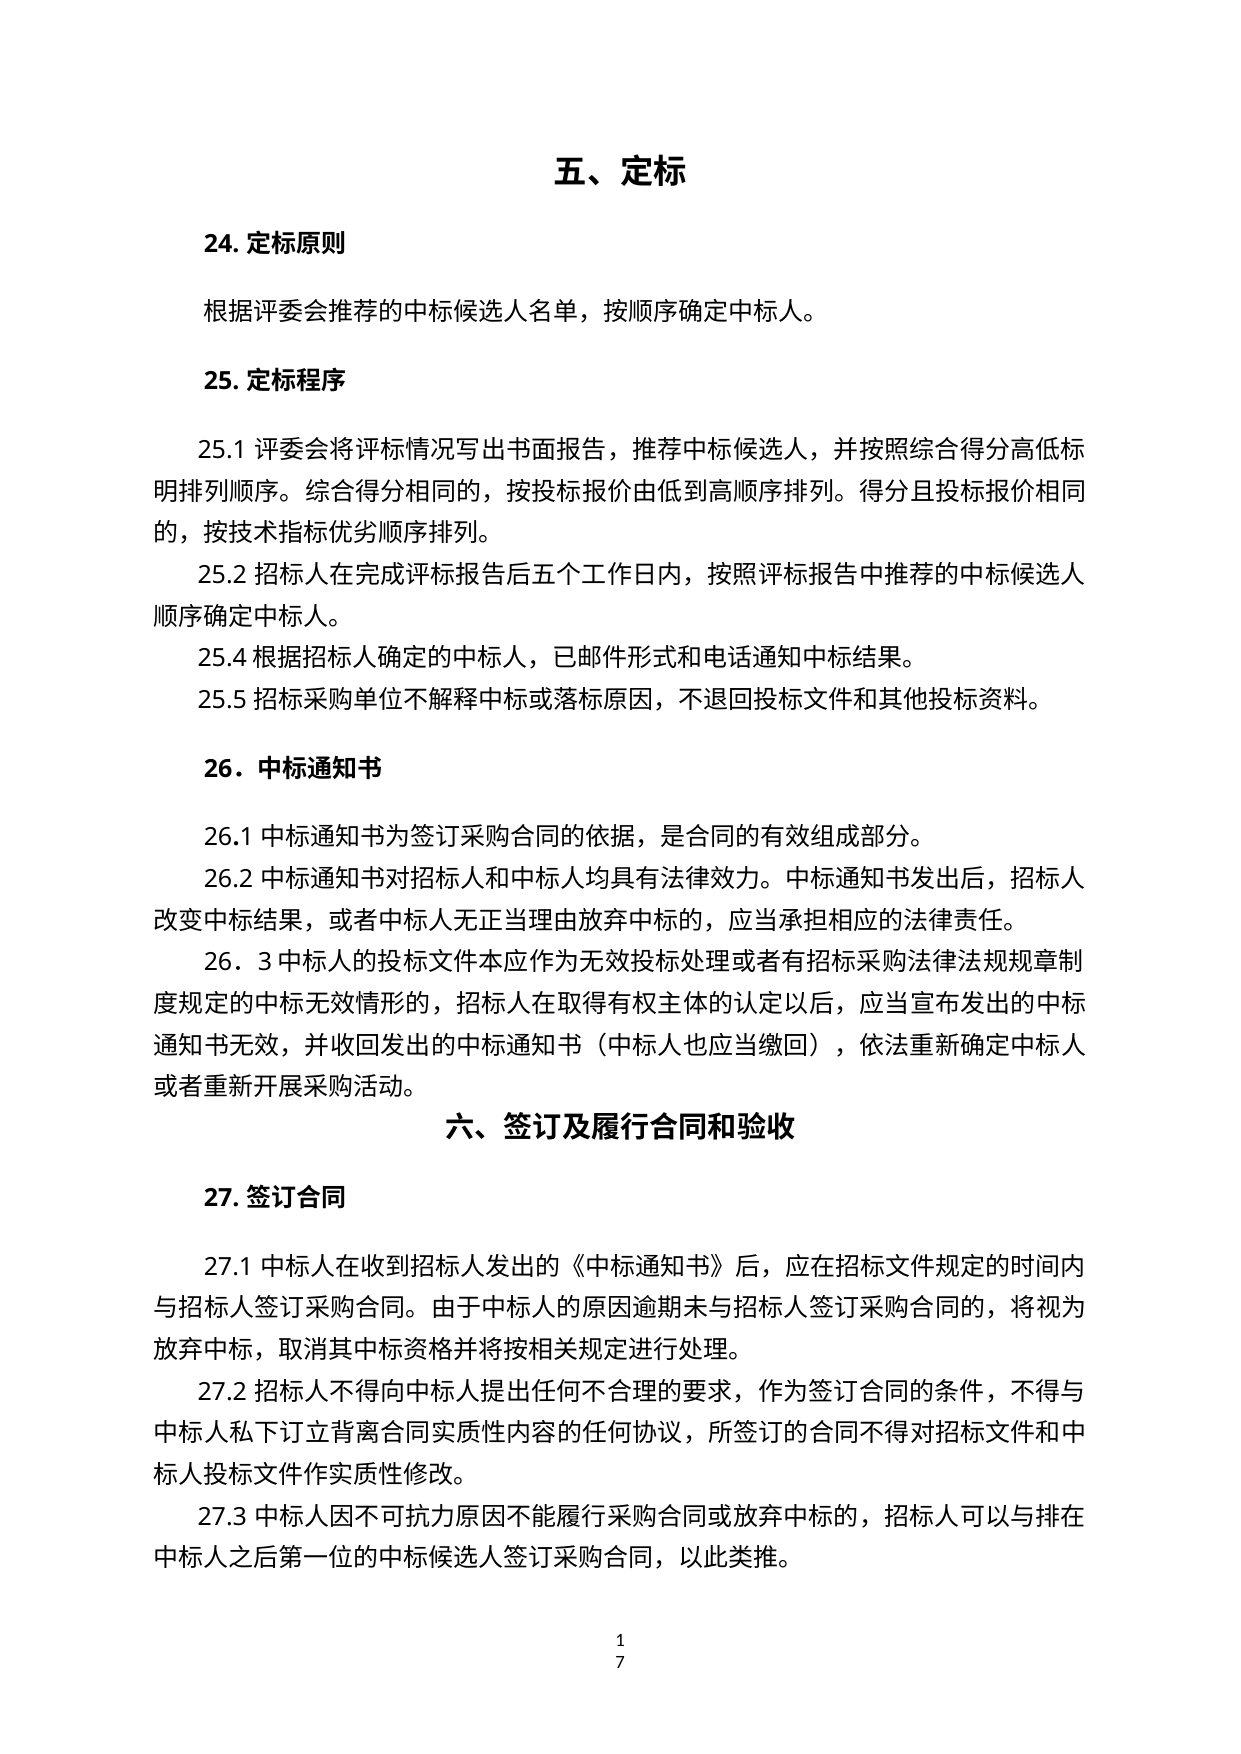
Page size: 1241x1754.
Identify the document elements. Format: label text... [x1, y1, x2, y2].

text 27.1 中标人在收到招标人发出的《中标通知书》后，应在招标文件规定的时间内与招标人签订采购合同。由于中标人的原因逾期未与招标人签订采购合同的，将视为放弃中标，取消其中标资格并将按相关规定进行处理。 [153, 1242, 1087, 1367]
text 25.2 招标人在完成评标报告后五个工作日内，按照评标报告中推荐的中标候选人顺序确定中标人。 [153, 550, 1087, 633]
text 26.1 中标通知书为签订采购合同的依据，是合同的有效组成部分。 [153, 812, 1087, 854]
text 25.5 招标采购单位不解释中标或落标原因，不退回投标文件和其他投标资料。 [153, 675, 1087, 717]
text 27.2 招标人不得向中标人提出任何不合理的要求，作为签订合同的条件，不得与中标人私下订立背离合同实质性内容的任何协议，所签订的合同不得对招标文件和中标人投标文件作实质性修改。 [153, 1367, 1087, 1492]
text 25.4根据招标人确定的中标人，已邮件形式和电话通知中标结果。 [153, 633, 1087, 675]
text 25.1 评委会将评标情况写出书面报告，推荐中标候选人，并按照综合得分高低标明排列顺序。综合得分相同的，按投标报价由低到高顺序排列。得分且投标报价相同的，按技术指标优劣顺序排列。 [153, 425, 1087, 550]
subtitle 25. 定标程序 [153, 356, 1087, 398]
text 根据评委会推荐的中标候选人名单，按顺序确定中标人。 [153, 287, 1087, 329]
text 26.2 中标通知书对招标人和中标人均具有法律效力。中标通知书发出后，招标人改变中标结果，或者中标人无正当理由放弃中标的，应当承担相应的法律责任。 [153, 854, 1087, 937]
text 26．3中标人的投标文件本应作为无效投标处理或者有招标采购法律法规规章制度规定的中标无效情形的，招标人在取得有权主体的认定以后，应当宣布发出的中标通知书无效，并收回发出的中标通知书（中标人也应当缴回），依法重新确定中标人或者重新开展采购活动。 [153, 937, 1087, 1104]
text 27.3 中标人因不可抗力原因不能履行采购合同或放弃中标的，招标人可以与排在中标人之后第一位的中标候选人签订采购合同，以此类推。 [153, 1492, 1087, 1575]
subtitle 五、定标 [153, 150, 1087, 192]
subtitle 24. 定标原则 [153, 219, 1087, 260]
subtitle 26．中标通知书 [153, 744, 1087, 785]
subtitle 27. 签订合同 [153, 1173, 1087, 1214]
text 六、签订及履行合同和验收 [153, 1104, 1087, 1146]
